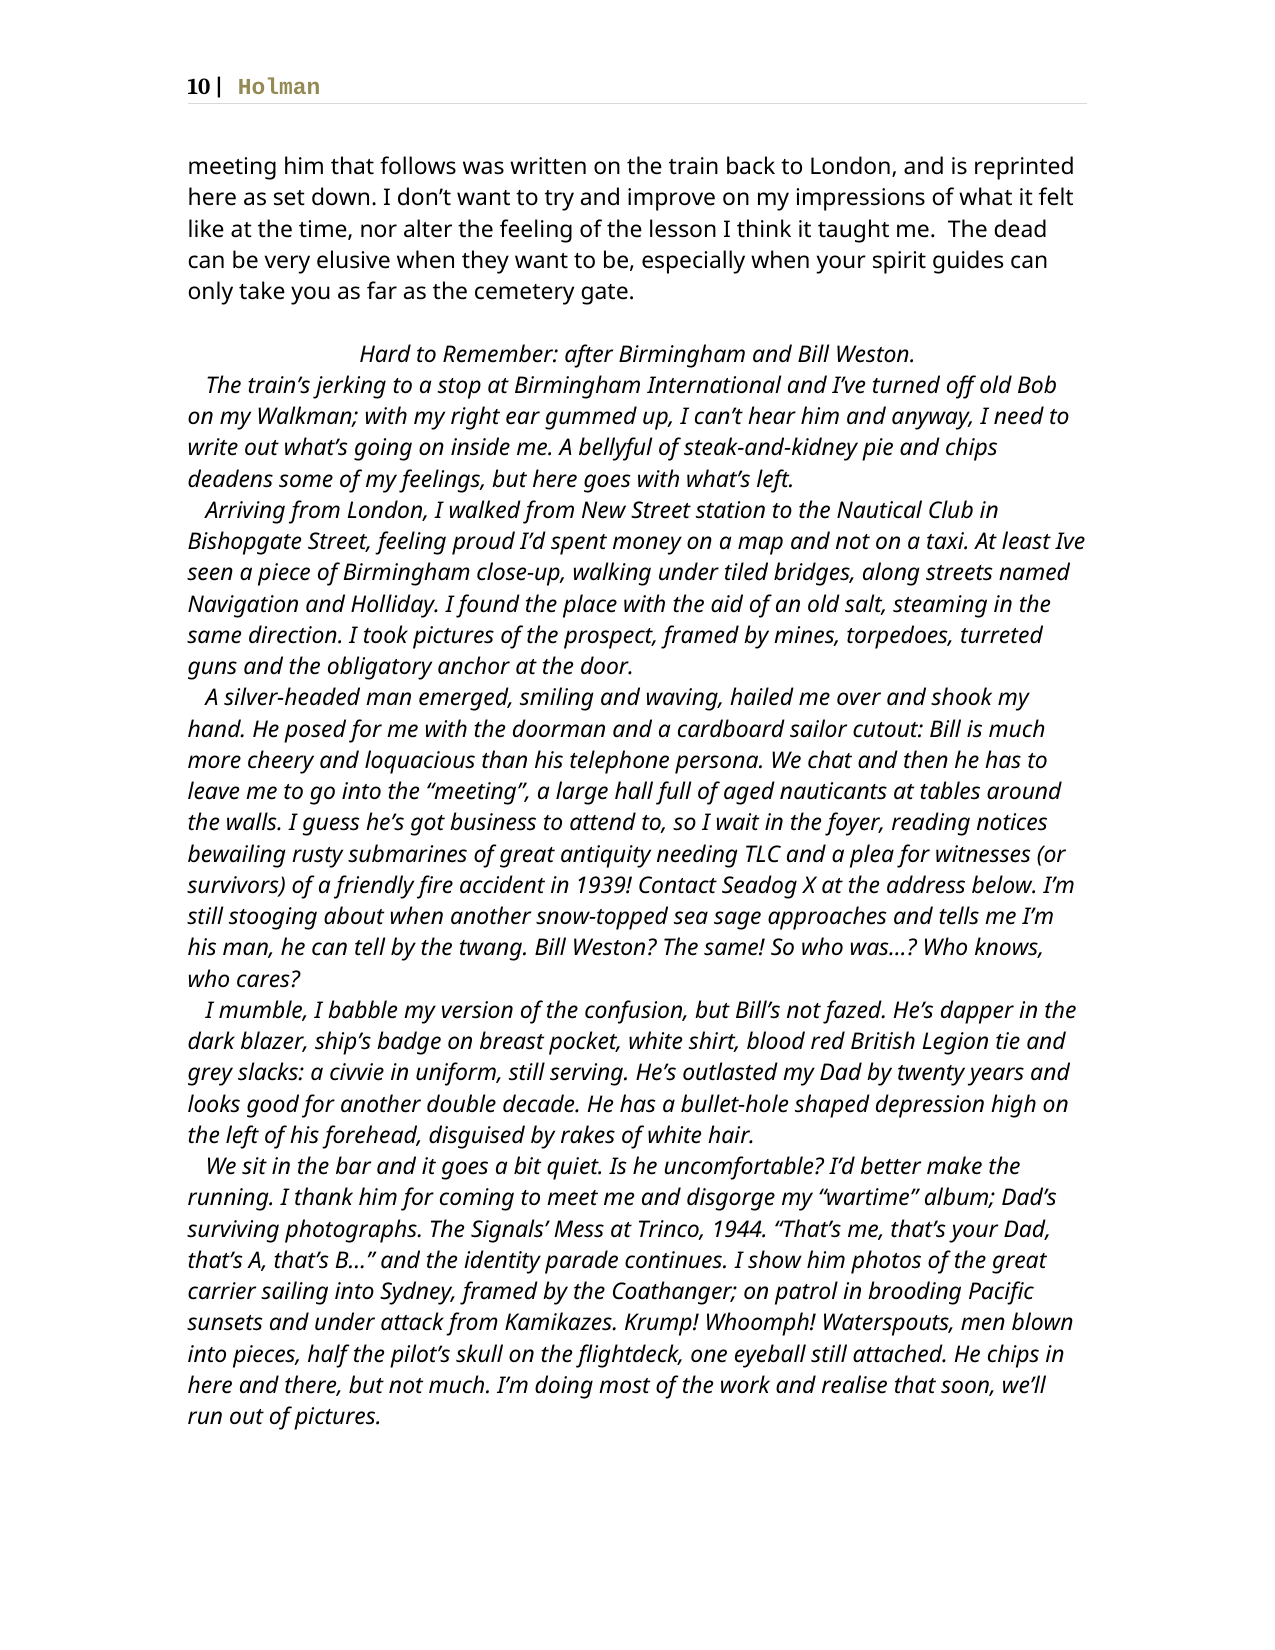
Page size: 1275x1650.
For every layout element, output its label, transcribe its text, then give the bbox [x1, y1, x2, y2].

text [187, 150, 1087, 306]
text Arriving from London, I walked from New Street station to the Nautical Club in Bishopgate Street, feeling proud I’d spent money on a map and not on a taxi. At least Ive seen a piece of Birmingham close-up, walking under tiled bridges, along streets named Navigation and Holliday. I found the place with the aid of an old salt, steaming in the same direction. I took pictures of the prospect, framed by mines, torpedoes, turreted guns and the obligatory anchor at the door. [187, 494, 1087, 681]
text I mumble, I babble my version of the confusion, but Bill’s not fazed. He’s dapper in the dark blazer, ship’s badge on breast pocket, white shirt, blood red British Legion tie and grey slacks: a civvie in uniform, still serving. He’s outlasted my Dad by twenty years and looks good for another double decade. He has a bullet-hole shaped depression high on the left of his forehead, disguised by rakes of white hair. [187, 994, 1087, 1150]
text We sit in the bar and it goes a bit quiet. Is he uncomfortable? I’d better make the running. I thank him for coming to meet me and disgorge my “wartime” album; Dad’s surviving photographs. The Signals’ Mess at Trinco, 1944. “That’s me, that’s your Dad, that’s A, that’s B…” and the identity parade continues. I show him photos of the great carrier sailing into Sydney, framed by the Coathanger; on patrol in brooding Pacific sunsets and under attack from Kamikazes. Krump! Whoomph! Waterspouts, men blown into pieces, half the pilot’s skull on the flightdeck, one eyeball still attached. He chips in here and there, but not much. I’m doing most of the work and realise that soon, we’ll run out of pictures. [187, 1150, 1087, 1431]
text The train’s jerking to a stop at Birmingham International and I’ve turned off old Bob on my Walkman; with my right ear gummed up, I can’t hear him and anyway, I need to write out what’s going on inside me. A bellyful of steak-and-kidney pie and chips deadens some of my feelings, but here goes with what’s left. [187, 369, 1087, 494]
text A silver-headed man emerged, smiling and waving, hailed me over and shook my hand. He posed for me with the doorman and a cardboard sailor cutout: Bill is much more cheery and loquacious than his telephone persona. We chat and then he has to leave me to go into the “meeting”, a large hall full of aged nauticants at tables around the walls. I guess he’s got business to attend to, so I wait in the foyer, reading notices bewailing rusty submarines of great antiquity needing TLC and a plea for witnesses (or survivors) of a friendly fire accident in 1939! Contact Seadog X at the address below. I’m still stooging about when another snow-topped sea sage approaches and tells me I’m his man, he can tell by the twang. Bill Weston? The same! So who was…? Who knows, who cares? [187, 681, 1087, 994]
text Hard to Remember: after Birmingham and Bill Weston. [187, 337, 1087, 369]
